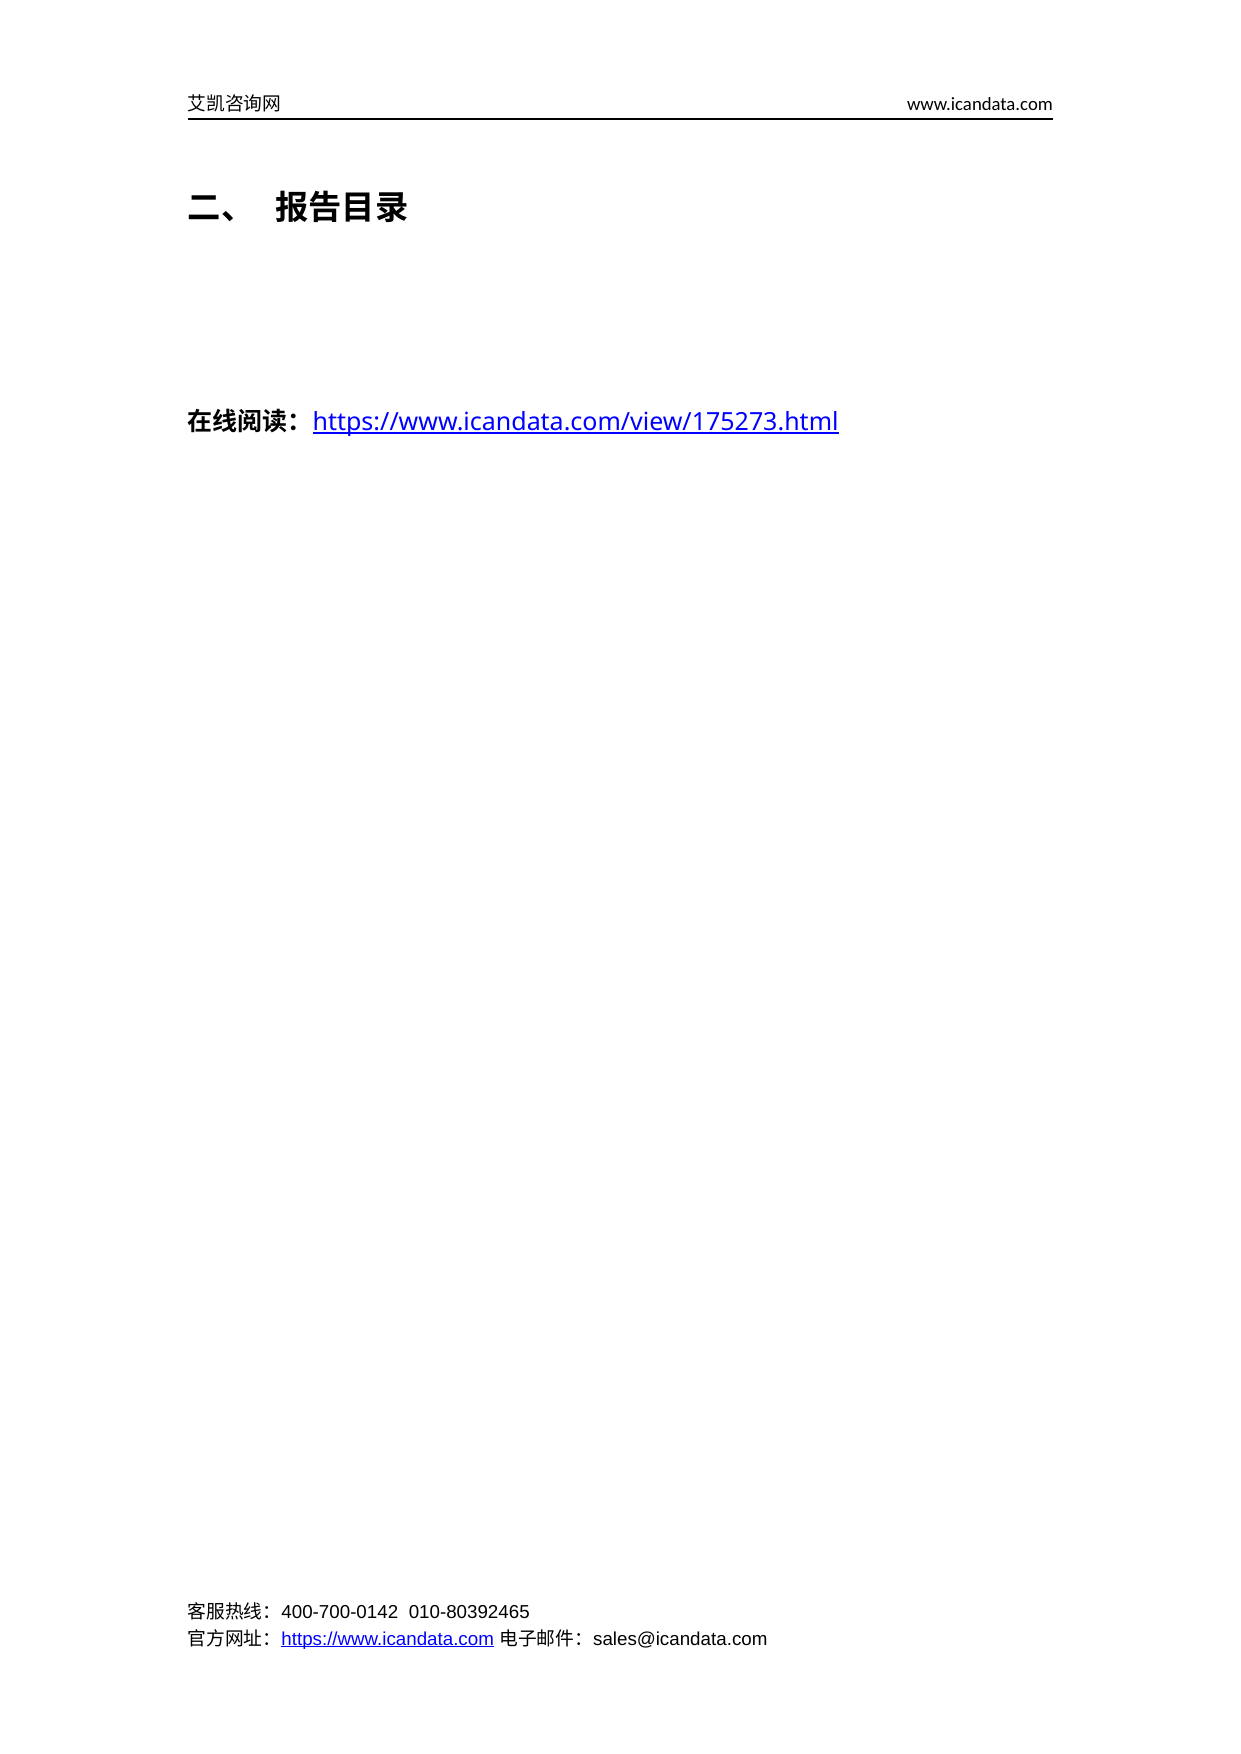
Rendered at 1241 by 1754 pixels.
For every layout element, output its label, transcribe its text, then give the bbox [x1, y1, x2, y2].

subtitle 报告目录 [187, 172, 1053, 237]
text 在线阅读：https://www.icandata.com/view/175273.html [187, 387, 1053, 452]
